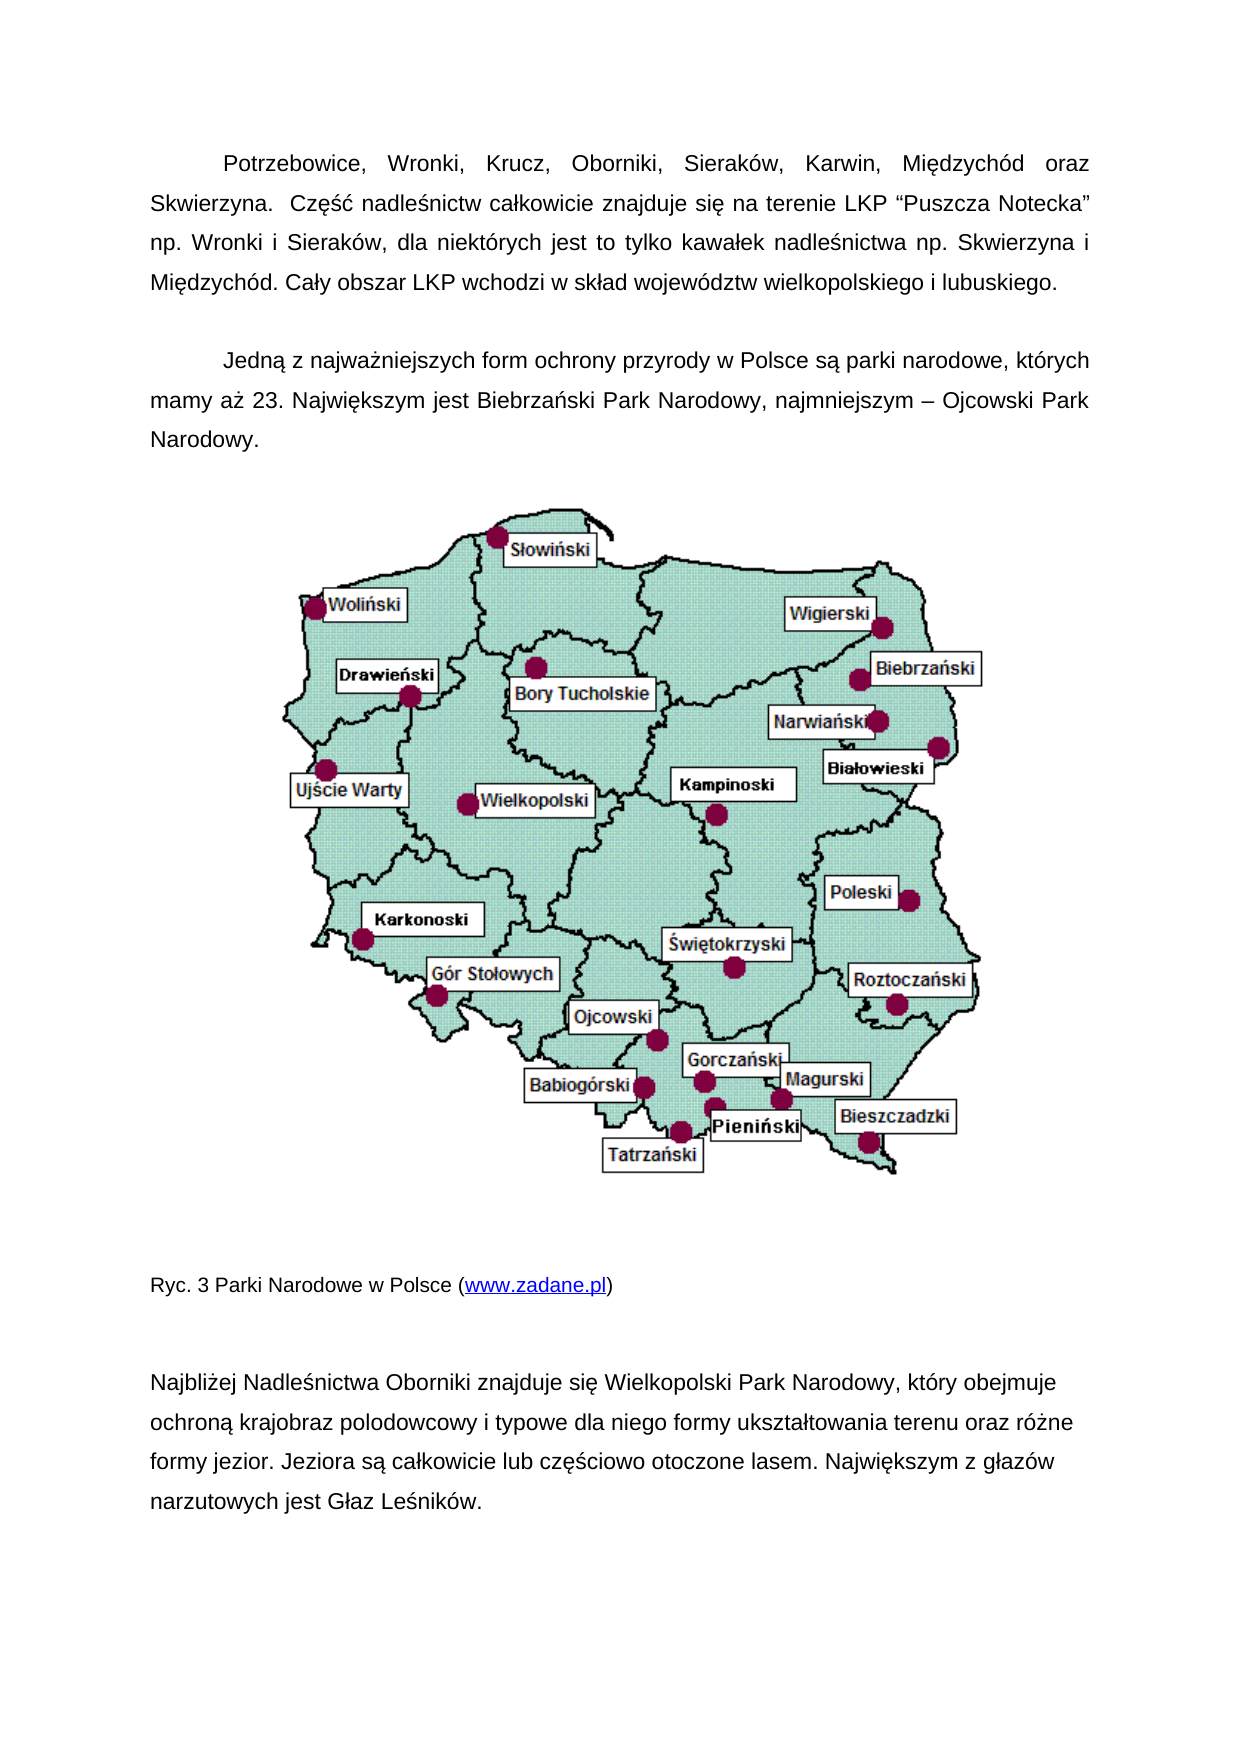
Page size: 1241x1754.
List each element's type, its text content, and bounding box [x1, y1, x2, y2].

text Najbliżej Nadleśnictwa Oborniki znajduje się Wielkopolski Park Narodowy, który obejmuje ochroną krajobraz polodowcowy i typowe dla niego formy ukształtowania terenu oraz różne formy jezior. Jeziora są całkowicie lub częściowo otoczone lasem. Największym z głazów narzutowych jest Głaz Leśników. [150, 1369, 1090, 1514]
text Ryc. 3 Parki Narodowe w Polsce (www.zadane.pl) [150, 1272, 1090, 1296]
text Potrzebowice, Wronki, Krucz, Oborniki, Sieraków, Karwin, Międzychód oraz Skwierzyna. Część nadleśnictw całkowicie znajduje się na terenie LKP “Puszcza Notecka” np. Wronki i Sieraków, dla niektórych jest to tylko kawałek nadleśnictwa np. Skwierzyna i Międzychód. Cały obszar LKP wchodzi w skład województw wielkopolskiego i lubuskiego. [150, 150, 1090, 295]
picture [256, 497, 1203, 1191]
text Jedną z najważniejszych form ochrony przyrody w Polsce są parki narodowe, których mamy aż 23. Największym jest Biebrzański Park Narodowy, najmniejszym – Ojcowski Park Narodowy. [150, 347, 1090, 453]
